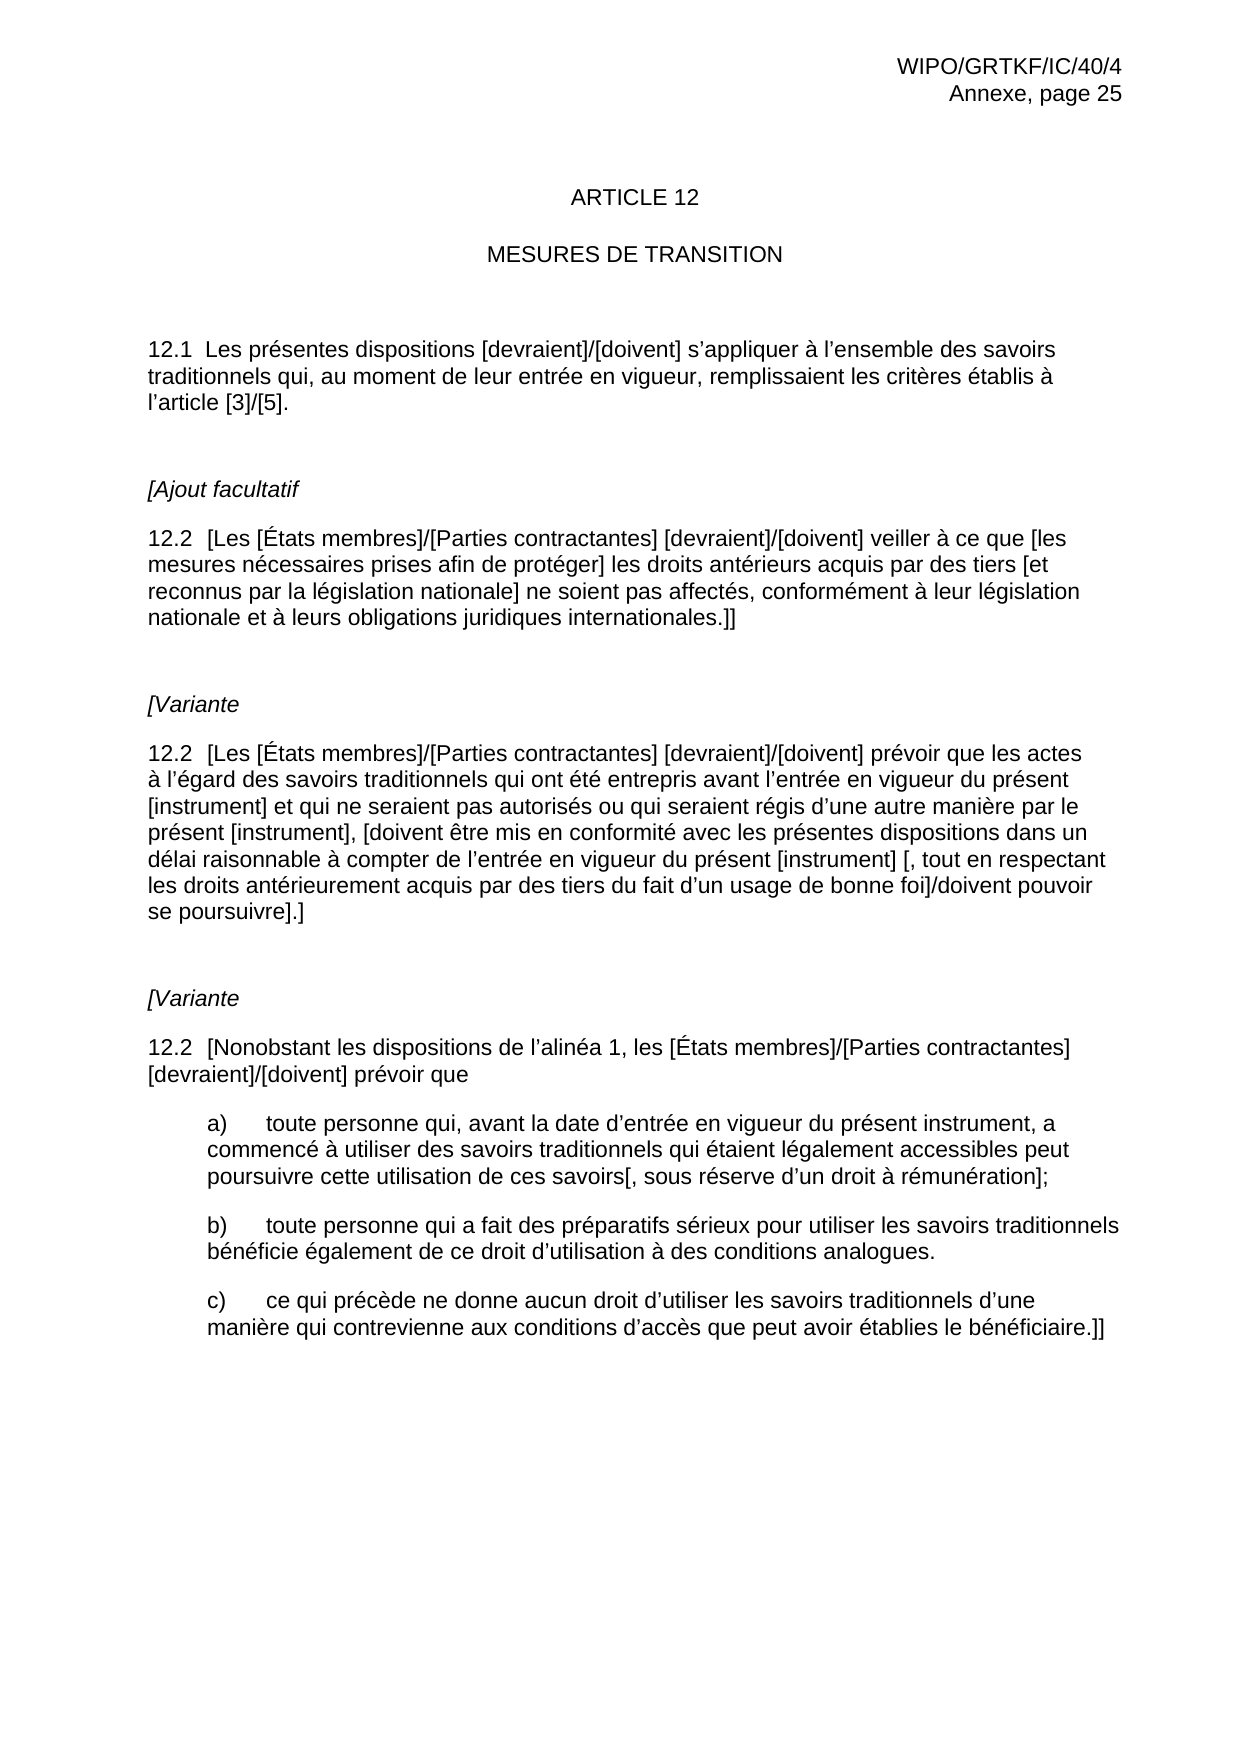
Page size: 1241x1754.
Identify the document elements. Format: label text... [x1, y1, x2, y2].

text 12.2 [Les [États membres]/[Parties contractantes] [devraient]/[doivent] veiller à ce que [les mesures nécessaires prises afin de protéger] les droits antérieurs acquis par des tiers [et reconnus par la législation nationale] ne soient pas affectés, conformément à leur législation nationale et à leurs obligations juridiques internationales.]] [148, 525, 1122, 630]
text 12.2 [Nonobstant les dispositions de l’alinéa 1, les [États membres]/[Parties contractantes] [devraient]/[doivent] prévoir que [148, 1034, 1122, 1087]
text [Ajout facultatif [148, 476, 1122, 502]
subtitle Mesures de transition [148, 241, 1122, 267]
list toute personne qui a fait des préparatifs sérieux pour utiliser les savoirs traditionnels bénéficie également de ce droit d’utilisation à des conditions analogues. [207, 1212, 1122, 1264]
subtitle Article 12 [148, 183, 1122, 210]
list ce qui précède ne donne aucun droit d’utiliser les savoirs traditionnels d’une manière qui contrevienne aux conditions d’accès que peut avoir établies le bénéficiaire.]] [207, 1287, 1122, 1340]
text 12.1 Les présentes dispositions [devraient]/[doivent] s’appliquer à l’ensemble des savoirs traditionnels qui, au moment de leur entrée en vigueur, remplissaient les critères établis à l’article [3]/[5]. [148, 336, 1122, 415]
text 12.2 [Les [États membres]/[Parties contractantes] [devraient]/[doivent] prévoir que les actes à l’égard des savoirs traditionnels qui ont été entrepris avant l’entrée en vigueur du présent [instrument] et qui ne seraient pas autorisés ou qui seraient régis d’une autre manière par le présent [instrument], [doivent être mis en conformité avec les présentes dispositions dans un délai raisonnable à compter de l’entrée en vigueur du présent [instrument] [, tout en respectant les droits antérieurement acquis par des tiers du fait d’un usage de bonne foi]/doivent pouvoir se poursuivre].] [148, 740, 1122, 924]
text [Variante [148, 985, 1122, 1011]
list toute personne qui, avant la date d’entrée en vigueur du présent instrument, a commencé à utiliser des savoirs traditionnels qui étaient légalement accessibles peut poursuivre cette utilisation de ces savoirs[, sous réserve d’un droit à rémunération]; [207, 1110, 1122, 1189]
text [Variante [148, 691, 1122, 717]
